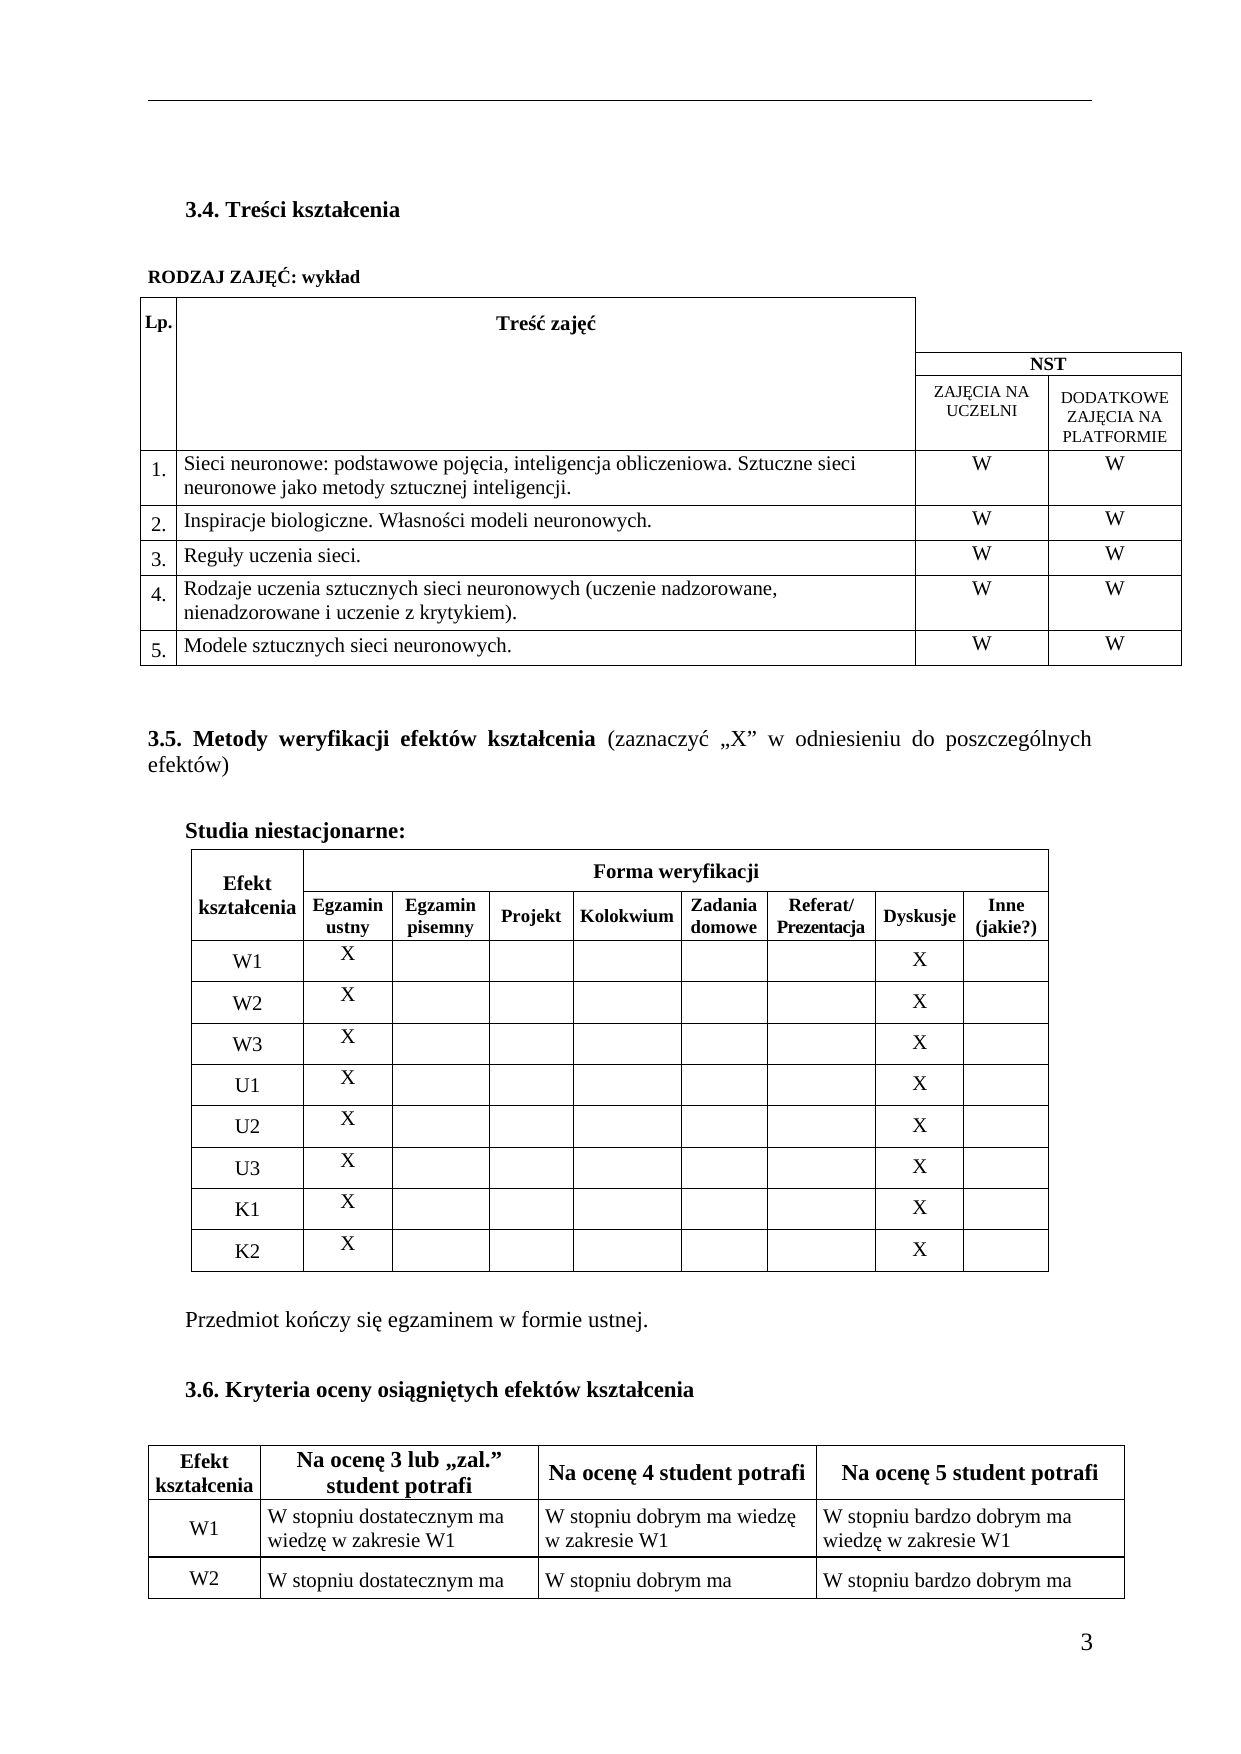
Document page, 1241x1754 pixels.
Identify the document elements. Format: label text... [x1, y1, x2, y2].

table_cell W1 [149, 1500, 260, 1556]
table_cell X [304, 941, 392, 981]
table_cell W2 [192, 982, 303, 1023]
table_cell [964, 982, 1048, 1023]
table_cell [574, 1065, 681, 1105]
text Studia niestacjonarne: [185, 817, 1092, 843]
table_cell Reguły uczenia sieci. [177, 541, 915, 575]
table_cell X [876, 1065, 963, 1105]
table_cell DODATKOWE ZAJĘCIA NA PLATFORMIE [1049, 376, 1181, 450]
table_header Na ocenę 5 student potrafi [817, 1446, 1124, 1499]
table_cell W [1049, 576, 1181, 630]
table_header Treść zajęć [177, 298, 915, 450]
table_cell X [304, 1148, 392, 1188]
table_cell [768, 941, 875, 981]
table_cell K2 [192, 1230, 303, 1271]
table_cell [393, 1148, 489, 1188]
table_cell [964, 1189, 1048, 1229]
table_cell [574, 1024, 681, 1064]
table_cell [964, 941, 1048, 981]
table_cell W [916, 576, 1048, 630]
table_cell [490, 982, 573, 1023]
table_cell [261, 1558, 538, 1598]
table_cell Kolokwium [574, 892, 681, 940]
table_cell W [1049, 541, 1181, 575]
table_cell [768, 1106, 875, 1147]
text 3.4. Treści kształcenia [185, 196, 1092, 222]
table_cell [964, 1230, 1048, 1271]
table_cell [682, 1189, 767, 1229]
table_cell X [876, 1148, 963, 1188]
table_cell [393, 1189, 489, 1229]
table_cell [682, 1065, 767, 1105]
table_header Efekt kształcenia [192, 850, 303, 940]
table_cell [393, 1230, 489, 1271]
table_cell Sieci neuronowe: podstawowe pojęcia, inteligencja obliczeniowa. Sztuczne sieci neuronowe jako metody sztucznej inteligencji. [177, 451, 915, 505]
table_cell [574, 941, 681, 981]
text 3.5. Metody weryfikacji efektów kształcenia (zaznaczyć „X” w odniesieniu do poszczególnych efektów) [148, 725, 1092, 778]
table_header Na ocenę 3 lub „zal.” student potrafi [261, 1446, 538, 1499]
table_cell W [916, 631, 1048, 665]
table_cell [817, 1558, 1124, 1598]
table_cell NST [916, 353, 1181, 374]
table_cell [574, 1106, 681, 1147]
table_cell [393, 941, 489, 981]
table_cell [574, 1148, 681, 1188]
table_cell X [304, 1106, 392, 1147]
text 3.6. Kryteria oceny osiągniętych efektów kształcenia [185, 1376, 1092, 1402]
table_cell W stopniu dostatecznym ma wiedzę w zakresie W1 [261, 1500, 538, 1556]
table_cell W stopniu bardzo dobrym ma wiedzę w zakresie W1 [817, 1500, 1124, 1556]
table_cell K1 [192, 1189, 303, 1229]
table_cell X [876, 1230, 963, 1271]
table_cell U2 [192, 1106, 303, 1147]
table_cell 4. [141, 576, 176, 630]
table_cell Rodzaje uczenia sztucznych sieci neuronowych (uczenie nadzorowane, nienadzorowane i uczenie z krytykiem). [177, 576, 915, 630]
table_cell [490, 1230, 573, 1271]
table_cell [393, 1024, 489, 1064]
table_cell Modele sztucznych sieci neuronowych. [177, 631, 915, 665]
table_cell W [1049, 631, 1181, 665]
table_cell ZAJĘCIA NA UCZELNI [916, 376, 1048, 450]
table_cell Dyskusje [876, 892, 963, 940]
table_cell [393, 982, 489, 1023]
table_cell 2. [141, 506, 176, 540]
table_header Forma weryfikacji [304, 850, 1048, 891]
table_cell 1. [141, 451, 176, 505]
table_cell W [1049, 451, 1181, 505]
table_cell [490, 1106, 573, 1147]
table_cell X [304, 1024, 392, 1064]
table_cell [682, 982, 767, 1023]
table_cell [682, 941, 767, 981]
table_cell [490, 1065, 573, 1105]
table_cell U3 [192, 1148, 303, 1188]
table_cell [490, 941, 573, 981]
table_cell W [916, 451, 1048, 505]
table_cell [964, 1065, 1048, 1105]
table_cell 3. [141, 541, 176, 575]
table_cell Zadania domowe [682, 892, 767, 940]
table_cell [490, 1148, 573, 1188]
table_cell W [916, 541, 1048, 575]
table_header Efekt kształcenia [149, 1446, 260, 1499]
table_cell [768, 982, 875, 1023]
table_cell [393, 1106, 489, 1147]
table_header Na ocenę 4 student potrafi [539, 1446, 816, 1499]
table_cell Inne (jakie?) [964, 892, 1048, 940]
table_cell [768, 1230, 875, 1271]
table_cell W stopniu dobrym ma wiedzę w zakresie W1 [539, 1500, 816, 1556]
table_cell [964, 1106, 1048, 1147]
table_cell X [876, 1106, 963, 1147]
table_cell [768, 1148, 875, 1188]
table_cell X [304, 1189, 392, 1229]
table_cell Egzamin pisemny [393, 892, 489, 940]
table_cell [574, 982, 681, 1023]
table_cell X [876, 1024, 963, 1064]
table_cell W3 [192, 1024, 303, 1064]
table_cell Projekt [490, 892, 573, 940]
table_cell X [304, 982, 392, 1023]
table_cell [682, 1230, 767, 1271]
table_cell [768, 1065, 875, 1105]
table_cell 5. [141, 631, 176, 665]
table_header Lp. [141, 298, 176, 450]
table_cell [682, 1024, 767, 1064]
table_cell Egzamin ustny [304, 892, 392, 940]
table_cell [393, 1065, 489, 1105]
table_cell [574, 1189, 681, 1229]
table_cell W2 [149, 1558, 260, 1598]
table_cell X [304, 1065, 392, 1105]
table_cell W1 [192, 941, 303, 981]
table_cell W [1049, 506, 1181, 540]
table_cell [964, 1024, 1048, 1064]
text Przedmiot kończy się egzaminem w formie ustnej. [185, 1306, 1092, 1333]
table_cell U1 [192, 1065, 303, 1105]
table_cell [490, 1024, 573, 1064]
table_cell [768, 1024, 875, 1064]
table_cell Referat/ Prezentacja [768, 892, 875, 940]
table_cell [574, 1230, 681, 1271]
table_cell W [916, 506, 1048, 540]
table_cell [964, 1148, 1048, 1188]
table_cell [490, 1189, 573, 1229]
table_cell [768, 1189, 875, 1229]
table_cell X [876, 1189, 963, 1229]
table_cell Inspiracje biologiczne. Własności modeli neuronowych. [177, 506, 915, 540]
table_cell [682, 1106, 767, 1147]
table_cell X [876, 982, 963, 1023]
table_cell [682, 1148, 767, 1188]
table_cell X [304, 1230, 392, 1271]
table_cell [539, 1558, 816, 1598]
table_cell X [876, 941, 963, 981]
text RODZAJ ZAJĘĆ: wykład [148, 266, 1092, 287]
